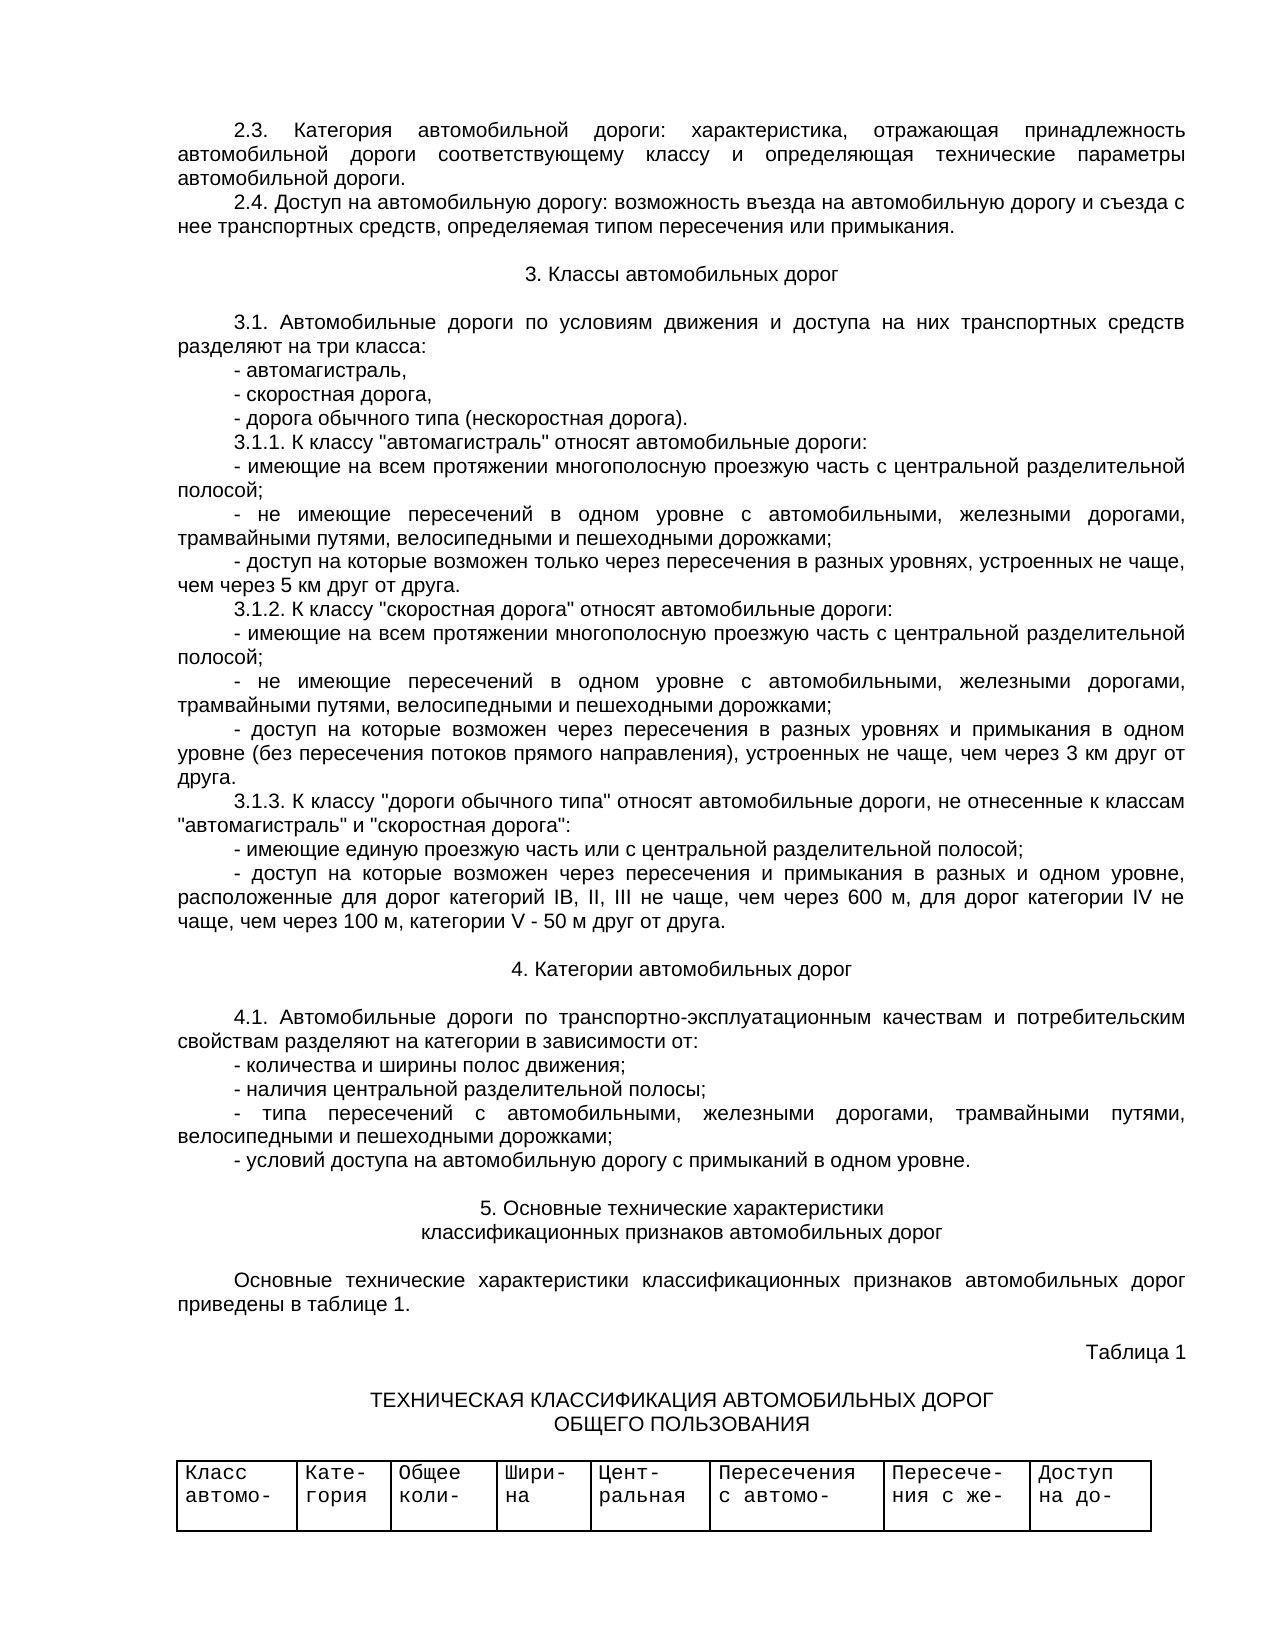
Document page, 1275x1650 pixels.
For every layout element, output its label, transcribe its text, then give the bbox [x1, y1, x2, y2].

text Основные технические характеристики классификационных признаков автомобильных дорог приведены в таблице 1. [177, 1268, 1186, 1316]
text - имеющие на всем протяжении многополосную проезжую часть с центральной разделительной полосой; [177, 621, 1186, 669]
text 2.3. Категория автомобильной дороги: характеристика, отражающая принадлежность автомобильной дороги соответствующему классу и определяющая технические параметры автомобильной дороги. [177, 118, 1186, 190]
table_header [711, 1462, 883, 1530]
text 3.1.3. К классу "дороги обычного типа" относят автомобильные дороги, не отнесенные к классам "автомагистраль" и "скоростная дорога": [177, 789, 1186, 837]
text - не имеющие пересечений в одном уровне с автомобильными, железными дорогами, трамвайными путями, велосипедными и пешеходными дорожками; [177, 669, 1186, 717]
text 3. Классы автомобильных дорог [177, 262, 1186, 286]
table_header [592, 1462, 709, 1530]
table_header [392, 1462, 496, 1530]
text 3.1.2. К классу "скоростная дорога" относят автомобильные дороги: [177, 597, 1186, 621]
text - не имеющие пересечений в одном уровне с автомобильными, железными дорогами, трамвайными путями, велосипедными и пешеходными дорожками; [177, 501, 1186, 549]
text - автомагистраль, [177, 358, 1186, 382]
text классификационных признаков автомобильных дорог [177, 1220, 1186, 1244]
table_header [1031, 1462, 1150, 1530]
text 3.1.1. К классу "автомагистраль" относят автомобильные дороги: [177, 429, 1186, 453]
text - наличия центральной разделительной полосы; [177, 1076, 1186, 1100]
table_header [178, 1462, 296, 1530]
text 4. Категории автомобильных дорог [177, 957, 1186, 981]
text 3.1. Автомобильные дороги по условиям движения и доступа на них транспортных средств разделяют на три класса: [177, 310, 1186, 358]
text - типа пересечений с автомобильными, железными дорогами, трамвайными путями, велосипедными и пешеходными дорожками; [177, 1100, 1186, 1148]
text 4.1. Автомобильные дороги по транспортно-эксплуатационным качествам и потребительским свойствам разделяют на категории в зависимости от: [177, 1004, 1186, 1052]
text - дорога обычного типа (нескоростная дорога). [177, 406, 1186, 429]
text ТЕХНИЧЕСКАЯ КЛАССИФИКАЦИЯ АВТОМОБИЛЬНЫХ ДОРОГ [177, 1388, 1186, 1412]
text ОБЩЕГО ПОЛЬЗОВАНИЯ [177, 1412, 1186, 1436]
text - доступ на которые возможен через пересечения и примыкания в разных и одном уровне, расположенные для дорог категорий IB, II, III не чаще, чем через 600 м, для дорог категории IV не чаще, чем через 100 м, категории V - 50 м друг от друга. [177, 861, 1186, 933]
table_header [298, 1462, 390, 1530]
text - количества и ширины полос движения; [177, 1052, 1186, 1076]
text - условий доступа на автомобильную дорогу с примыканий в одном уровне. [177, 1148, 1186, 1172]
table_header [885, 1462, 1029, 1530]
text - имеющие на всем протяжении многополосную проезжую часть с центральной разделительной полосой; [177, 453, 1186, 501]
text 2.4. Доступ на автомобильную дорогу: возможность въезда на автомобильную дорогу и съезда с нее транспортных средств, определяемая типом пересечения или примыкания. [177, 190, 1186, 238]
text - скоростная дорога, [177, 382, 1186, 406]
text - доступ на которые возможен только через пересечения в разных уровнях, устроенных не чаще, чем через 5 км друг от друга. [177, 549, 1186, 597]
text - имеющие единую проезжую часть или с центральной разделительной полосой; [177, 837, 1186, 861]
text Таблица 1 [177, 1340, 1186, 1364]
text - доступ на которые возможен через пересечения в разных уровнях и примыкания в одном уровне (без пересечения потоков прямого направления), устроенных не чаще, чем через 3 км друг от друга. [177, 717, 1186, 789]
text 5. Основные технические характеристики [177, 1196, 1186, 1220]
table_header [498, 1462, 590, 1530]
